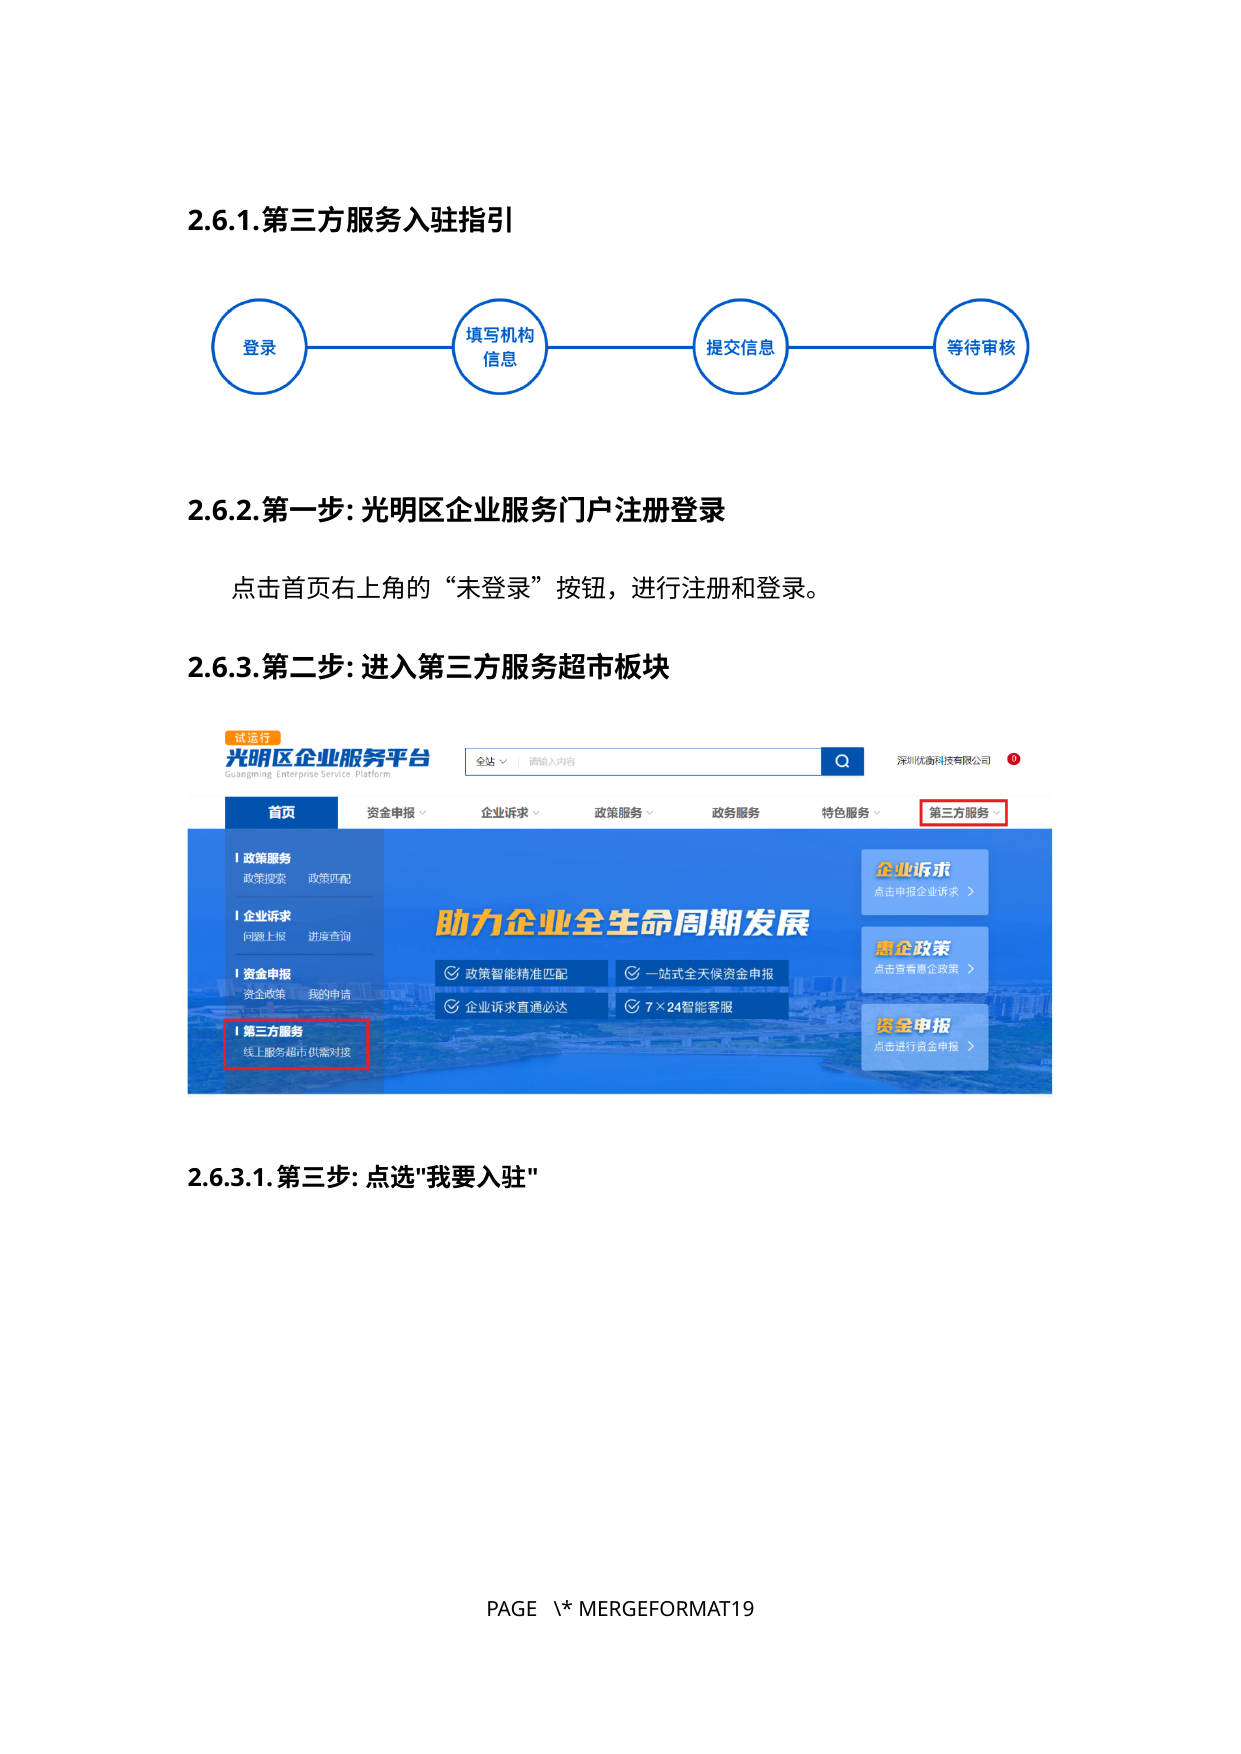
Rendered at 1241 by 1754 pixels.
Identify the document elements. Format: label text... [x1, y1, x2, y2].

picture [187, 275, 1053, 419]
subtitle 第三步: 点选"我要入驻" [187, 1154, 1053, 1198]
subtitle 第三方服务入驻指引 [187, 196, 1053, 240]
picture [187, 723, 1053, 1097]
subtitle 第一步: 光明区企业服务门户注册登录 [187, 486, 1053, 530]
subtitle 第二步: 进入第三方服务超市板块 [187, 644, 1053, 688]
text 点击首页右上角的“未登录”按钮，进行注册和登录。 [187, 565, 1053, 609]
